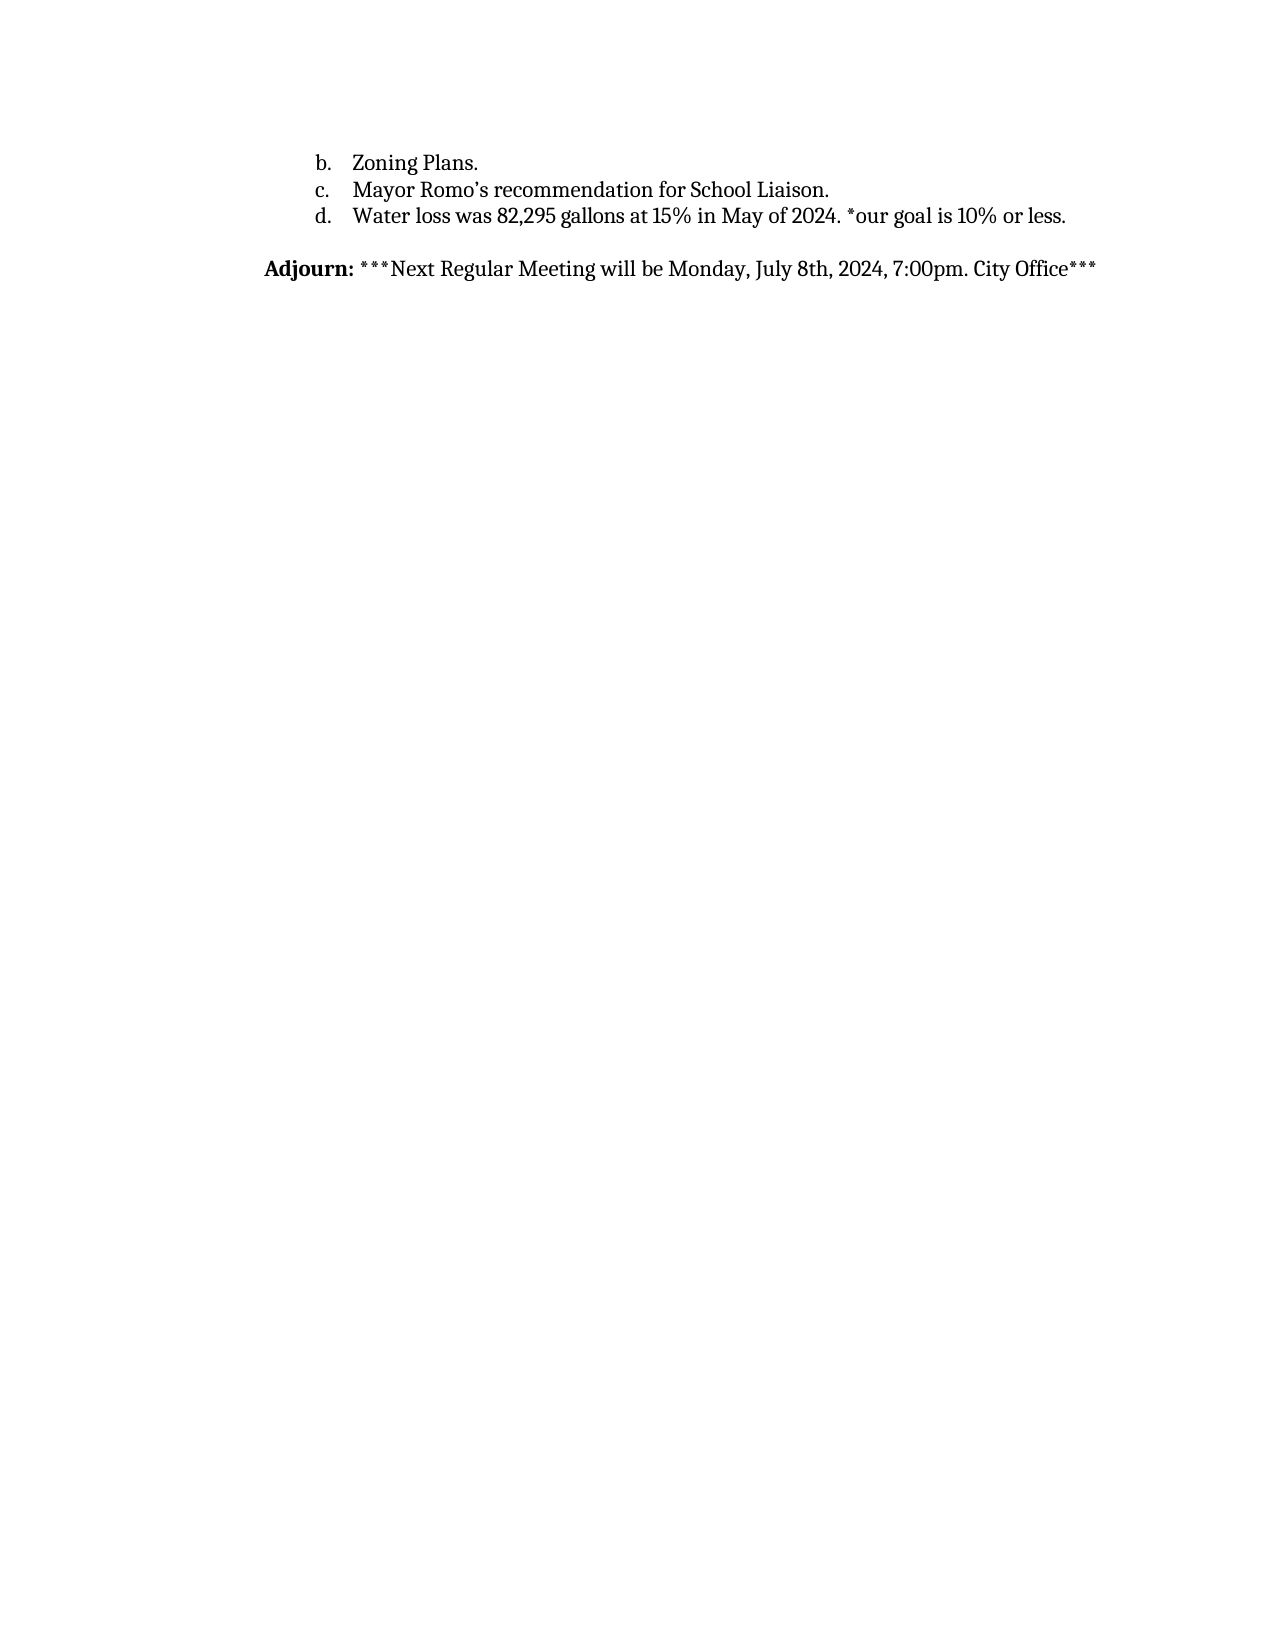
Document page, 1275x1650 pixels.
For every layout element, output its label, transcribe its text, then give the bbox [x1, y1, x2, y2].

list Mayor Romo’s recommendation for School Liaison. [315, 176, 1200, 203]
list Zoning Plans. [315, 150, 1200, 176]
list Water loss was 82,295 gallons at 15% in May of 2024. *our goal is 10% or less. [315, 203, 1200, 229]
list Adjourn: ***Next Regular Meeting will be Monday, July 8th, 2024, 7:00pm. City Office*** [240, 255, 1200, 282]
